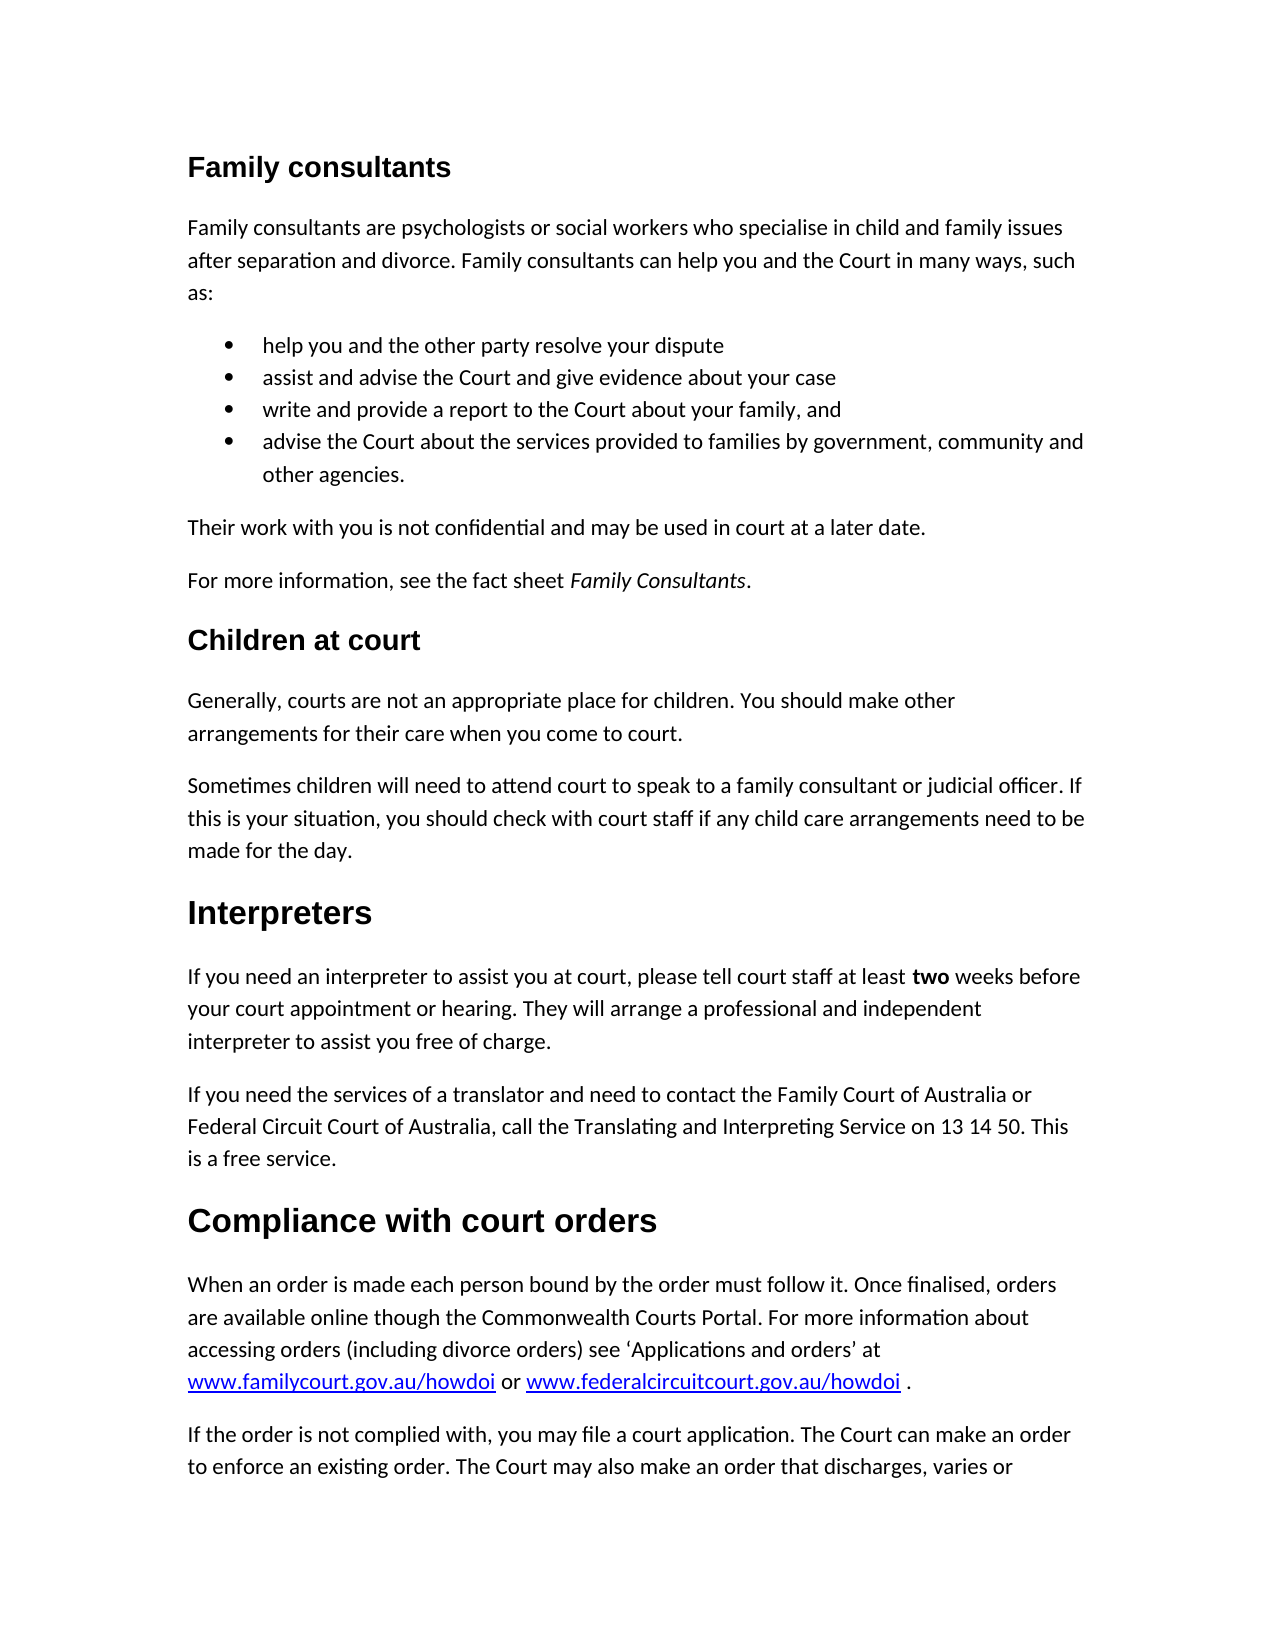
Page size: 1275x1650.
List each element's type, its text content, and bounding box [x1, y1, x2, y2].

text For more information, see the fact sheet Family Consultants. [187, 566, 1087, 594]
text Their work with you is not confidential and may be used in court at a later date. [187, 513, 1087, 541]
list advise the Court about the services provided to families by government, community and other agencies. [225, 427, 1087, 488]
text Sometimes children will need to attend court to speak to a family consultant or judicial officer. If this is your situation, you should check with court staff if any child care arrangements need to be made for the day. [187, 772, 1087, 864]
text If you need an interpreter to assist you at court, please tell court staff at least two weeks before your court appointment or hearing. They will arrange a professional and independent interpreter to assist you free of charge. [187, 962, 1087, 1055]
text When an order is made each person bound by the order must follow it. Once finalised, orders are available online though the Commonwealth Courts Portal. For more information about accessing orders (including divorce orders) see ‘Applications and orders’ at www.familycourt.gov.au/howdoi or www.federalcircuitcourt.gov.au/howdoi . [187, 1271, 1087, 1395]
subtitle Interpreters [187, 893, 1087, 932]
text Generally, courts are not an appropriate place for children. You should make other arrangements for their care when you come to court. [187, 686, 1087, 747]
list help you and the other party resolve your dispute [225, 331, 1087, 359]
list assist and advise the Court and give evidence about your case [225, 363, 1087, 391]
subtitle Children at court [187, 623, 1087, 656]
subtitle Compliance with court orders [187, 1201, 1087, 1240]
text If you need the services of a translator and need to contact the Family Court of Australia or Federal Circuit Court of Australia, call the Translating and Interpreting Service on 13 14 50. This is a free service. [187, 1080, 1087, 1172]
subtitle Family consultants [187, 150, 1087, 183]
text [187, 1420, 1087, 1480]
text Family consultants are psychologists or social workers who specialise in child and family issues after separation and divorce. Family consultants can help you and the Court in many ways, such as: [187, 213, 1087, 306]
list write and provide a report to the Court about your family, and [225, 395, 1087, 423]
